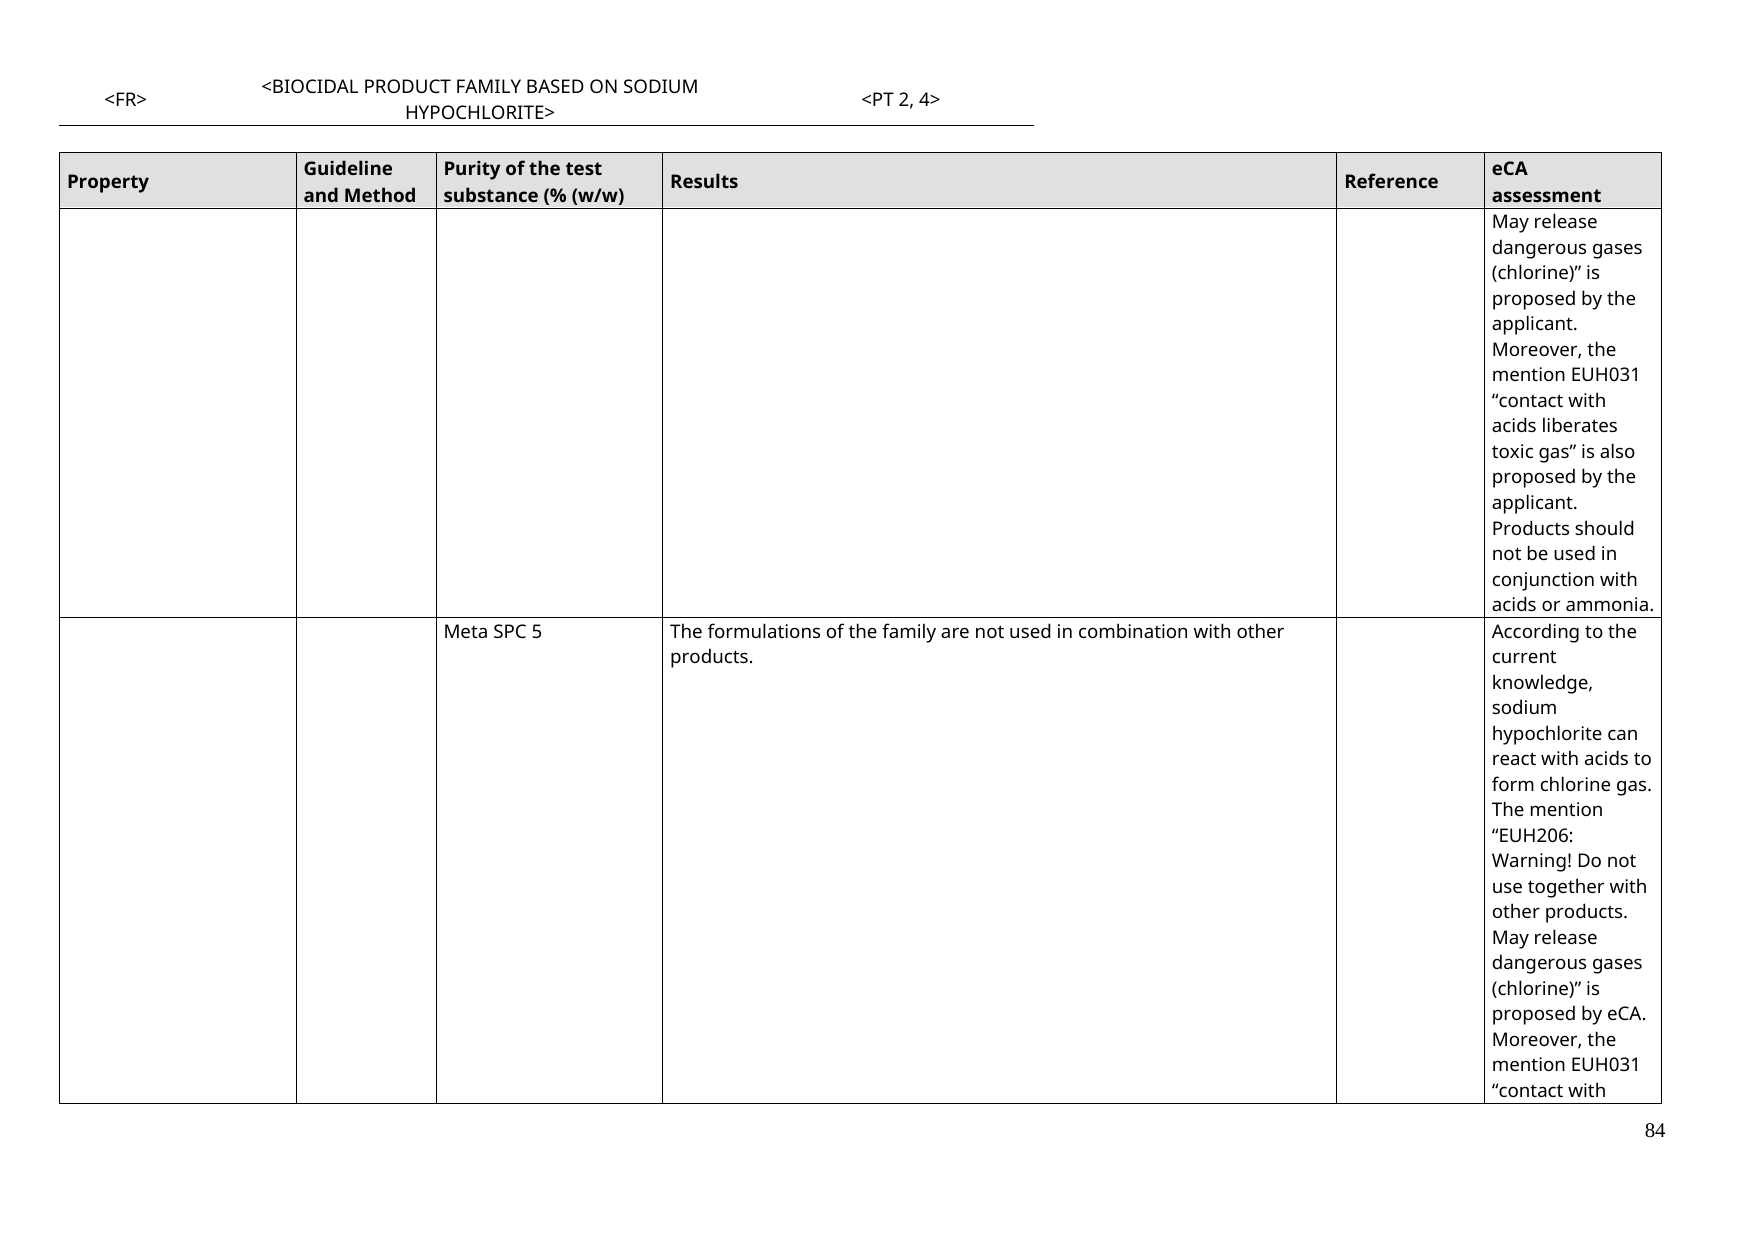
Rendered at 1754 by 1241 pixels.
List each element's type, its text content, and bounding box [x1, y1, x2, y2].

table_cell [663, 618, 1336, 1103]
table_header eCA assessment [1485, 153, 1661, 207]
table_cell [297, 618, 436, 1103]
table_header Purity of the test substance (% (w/w) [437, 153, 662, 207]
table_header Reference [1337, 153, 1484, 207]
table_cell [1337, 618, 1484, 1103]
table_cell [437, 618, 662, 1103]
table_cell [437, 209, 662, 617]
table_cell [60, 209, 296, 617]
table_header Results [663, 153, 1336, 207]
table_header Guideline and Method [297, 153, 436, 207]
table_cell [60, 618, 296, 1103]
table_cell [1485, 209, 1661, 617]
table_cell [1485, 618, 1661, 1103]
table_header Property [60, 153, 296, 207]
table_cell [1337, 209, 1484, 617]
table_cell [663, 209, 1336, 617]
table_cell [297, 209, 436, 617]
